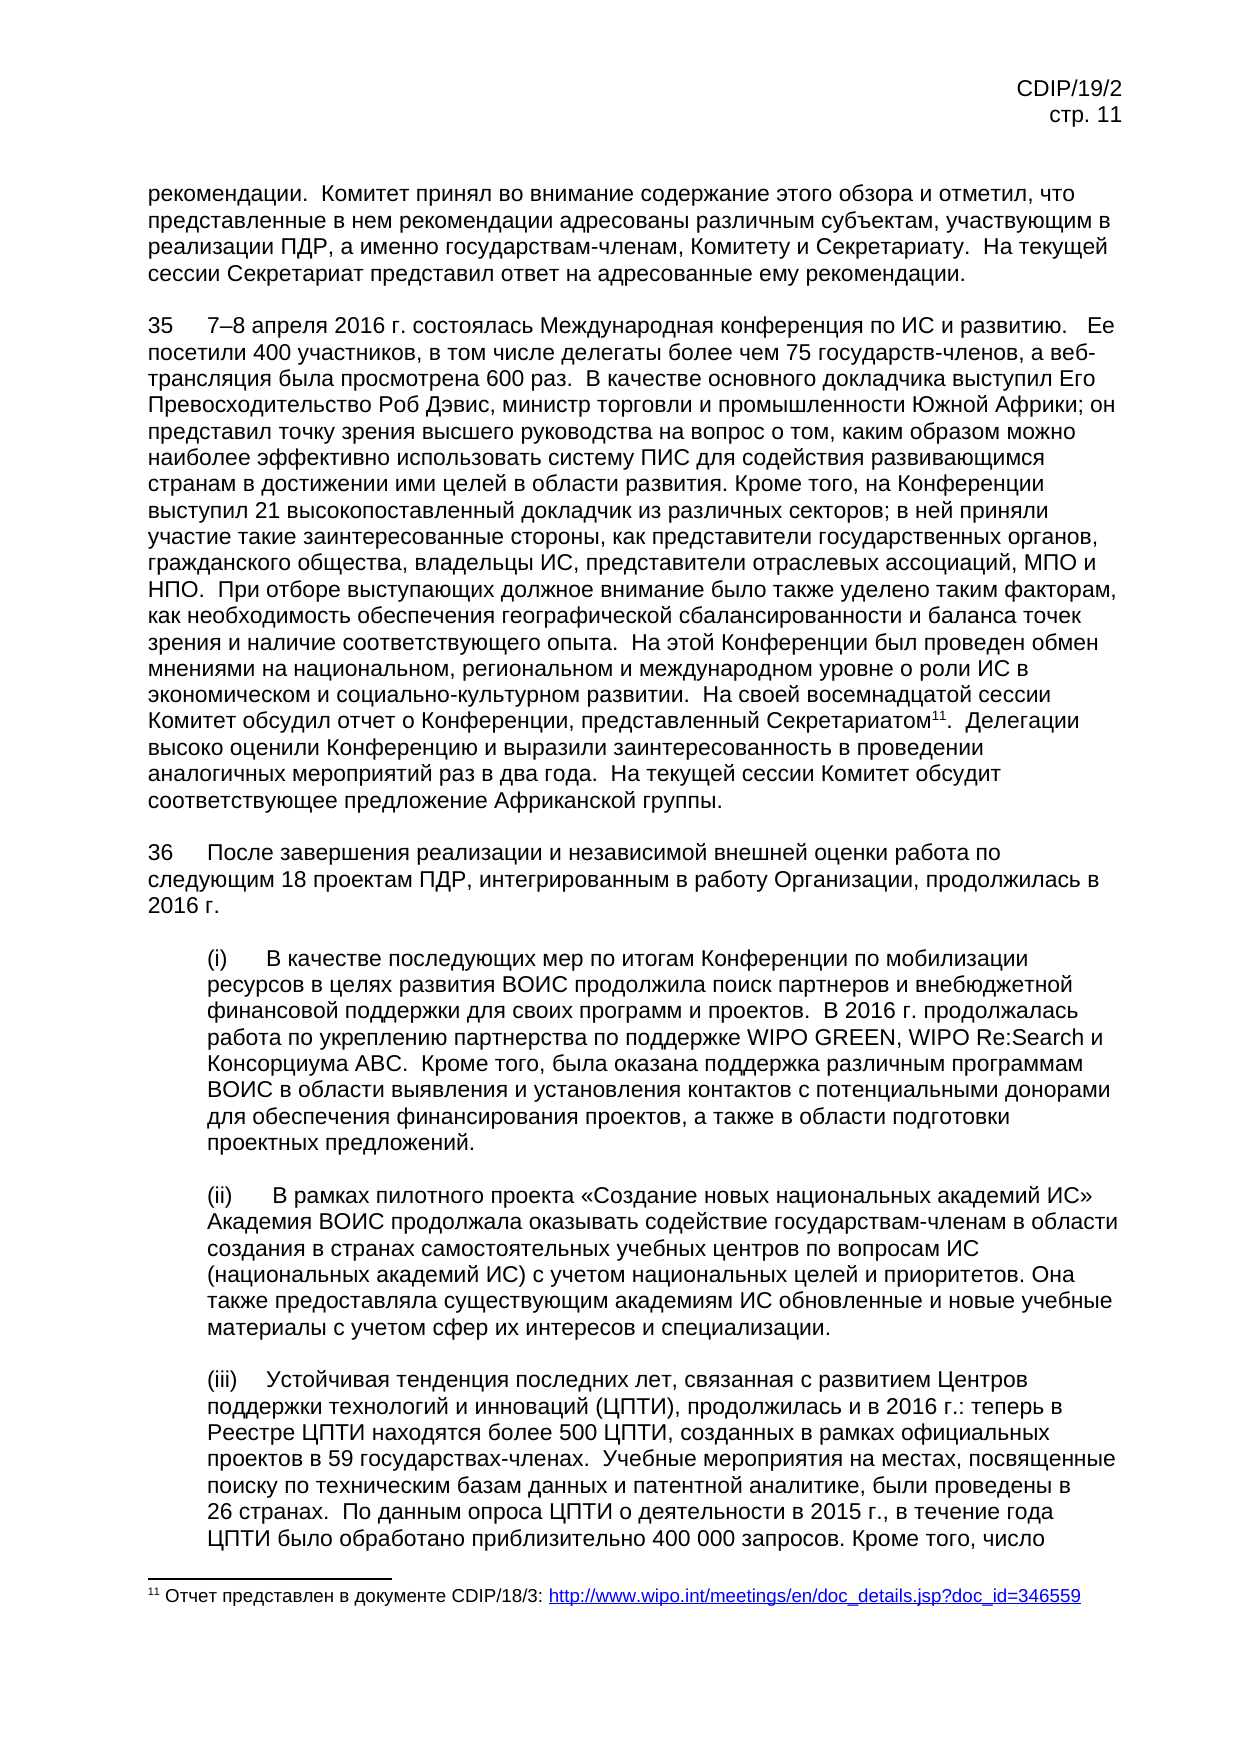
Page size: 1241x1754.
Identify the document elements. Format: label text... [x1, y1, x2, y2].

list В рамках пилотного проекта «Создание новых национальных академий ИС» Академия ВОИС продолжала оказывать содействие государствам-членам в области создания в странах самостоятельных учебных центров по вопросам ИС (национальных академий ИС) с учетом национальных целей и приоритетов. Она также предоставляла существующим академиям ИС обновленные и новые учебные материалы с учетом сфер их интересов и специализации. [207, 1182, 1122, 1340]
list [207, 1366, 1122, 1551]
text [148, 180, 1122, 286]
text 7–8 апреля 2016 г. состоялась Международная конференция по ИС и развитию. Ее посетили 400 участников, в том числе делегаты более чем 75 государств-членов, а веб-трансляция была просмотрена 600 раз. В качестве основного докладчика выступил Его Превосходительство Роб Дэвис, министр торговли и промышленности Южной Африки; он представил точку зрения высшего руководства на вопрос о том, каким образом можно наиболее эффективно использовать систему ПИС для содействия развивающимся странам в достижении ими целей в области развития. Кроме того, на Конференции выступил 21 высокопоставленный докладчик из различных секторов; в ней приняли участие такие заинтересованные стороны, как представители государственных органов, гражданского общества, владельцы ИС, представители отраслевых ассоциаций, МПО и НПО. При отборе выступающих должное внимание было также уделено таким факторам, как необходимость обеспечения географической сбалансированности и баланса точек зрения и наличие соответствующего опыта. На этой Конференции был проведен обмен мнениями на национальном, региональном и международном уровне о роли ИС в экономическом и социально-культурном развитии. На своей восемнадцатой сессии Комитет обсудил отчет о Конференции, представленный Секретариатом. Делегации высоко оценили Конференцию и выразили заинтересованность в проведении аналогичных мероприятий раз в два года. На текущей сессии Комитет обсудит соответствующее предложение Африканской группы. [148, 312, 1122, 813]
text После завершения реализации и независимой внешней оценки работа по следующим 18 проектам ПДР, интегрированным в работу Организации, продолжилась в 2016 г. [148, 839, 1122, 918]
list В качестве последующих мер по итогам Конференции по мобилизации ресурсов в целях развития ВОИС продолжила поиск партнеров и внебюджетной финансовой поддержки для своих программ и проектов. В 2016 г. продолжалась работа по укреплению партнерства по поддержке WIPO GREEN, WIPO Re:Search и Консорциума ABC. Кроме того, была оказана поддержка различным программам ВОИС в области выявления и установления контактов с потенциальными донорами для обеспечения финансирования проектов, а также в области подготовки проектных предложений. [207, 945, 1122, 1156]
